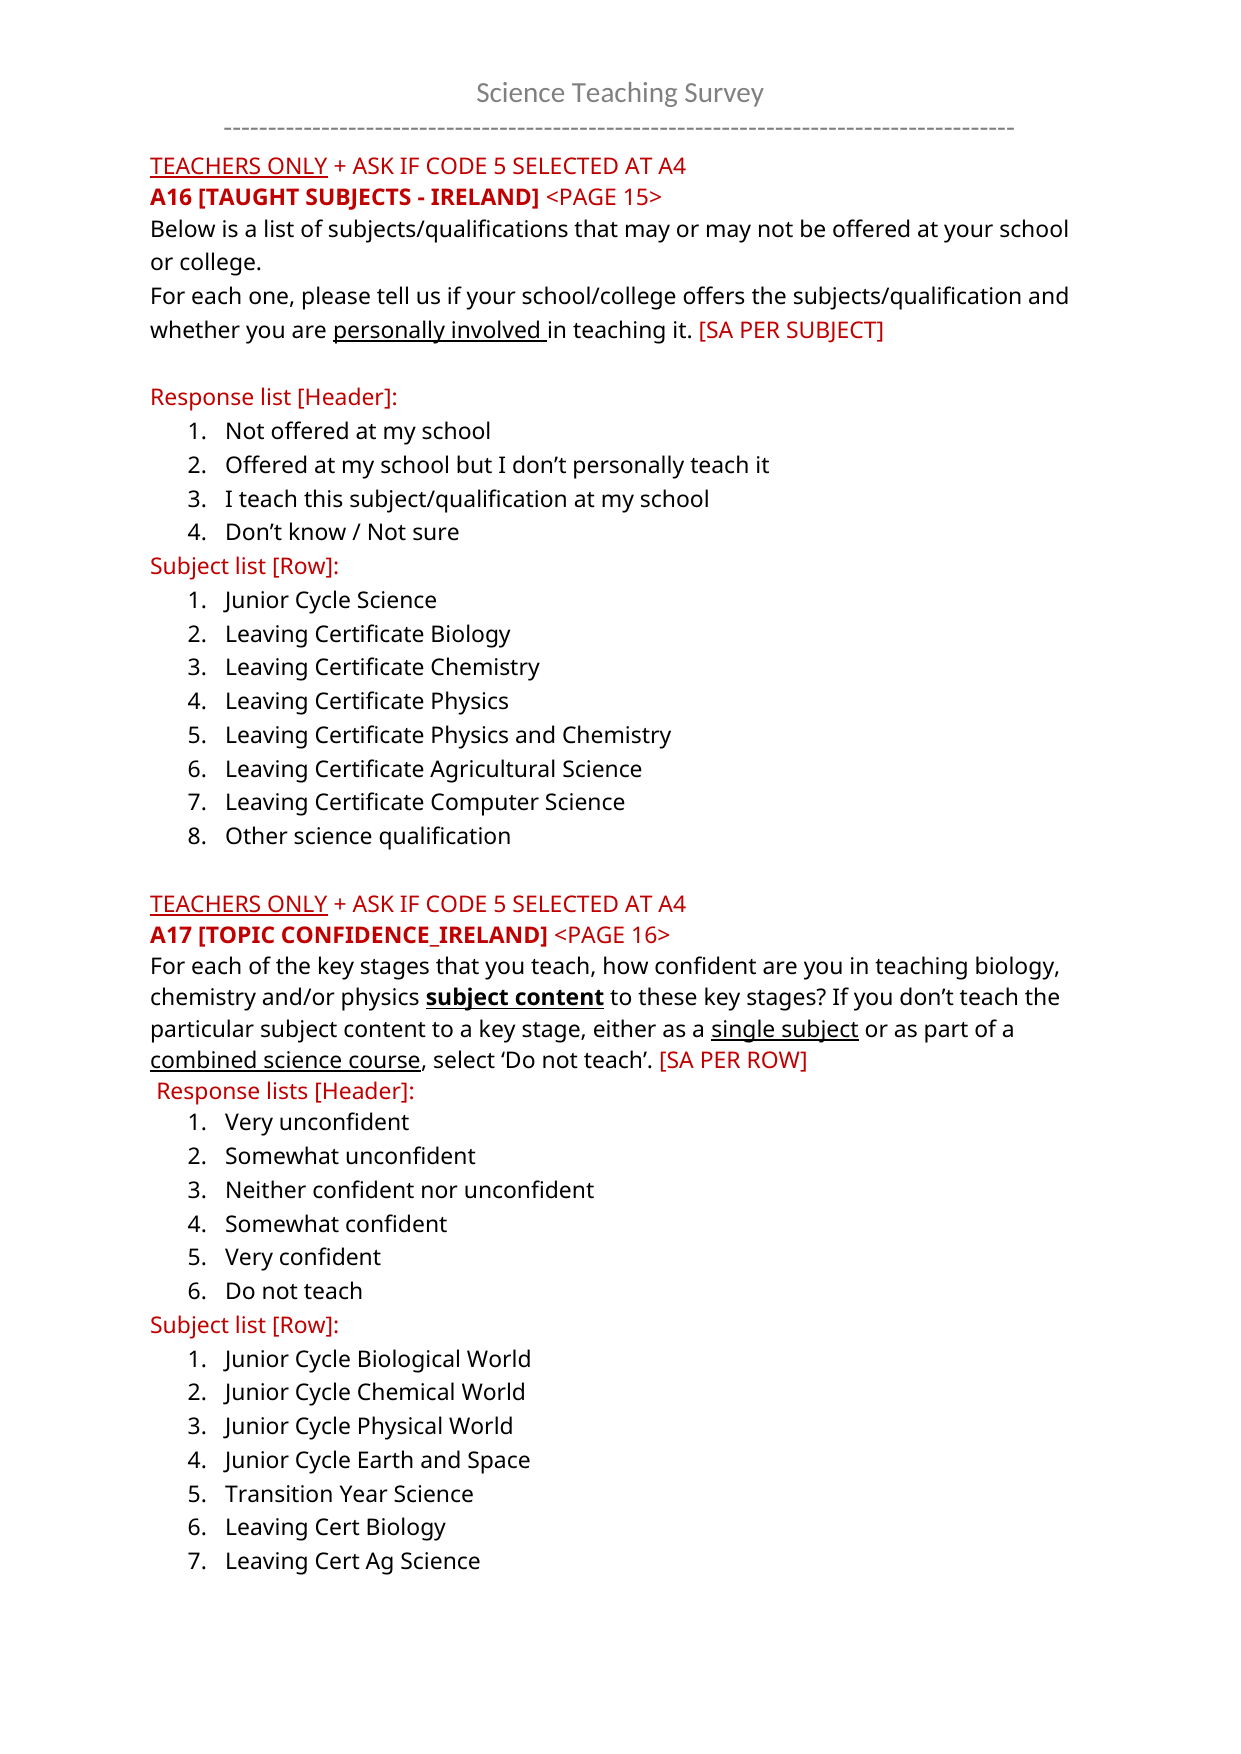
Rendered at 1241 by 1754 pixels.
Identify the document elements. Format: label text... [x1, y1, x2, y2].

list Leaving Certificate Physics [187, 685, 1090, 716]
list Very confident [187, 1241, 1090, 1272]
list Do not teach [187, 1275, 1090, 1306]
text TEACHERS ONLY + ASK IF CODE 5 SELECTED AT A4 [150, 150, 1090, 181]
list Junior Cycle Science [187, 584, 1090, 615]
list I teach this subject/qualification at my school [187, 482, 1090, 514]
text A16 [TAUGHT SUBJECTS - IRELAND] <PAGE 15> [150, 181, 1090, 212]
list Very unconfident [187, 1106, 1090, 1137]
text For each one, please tell us if your school/college offers the subjects/qualification and whether you are personally involved in teaching it. [SA PER SUBJECT] [150, 280, 1090, 345]
text TEACHERS ONLY + ASK IF CODE 5 SELECTED AT A4 [150, 887, 1090, 919]
text A17 [TOPIC CONFIDENCE_IRELAND] <PAGE 16> [150, 919, 1090, 950]
list Don’t know / Not sure [187, 516, 1090, 547]
list Neither confident nor unconfident [187, 1174, 1090, 1205]
list Leaving Certificate Computer Science [187, 786, 1090, 817]
list Leaving Certificate Biology [187, 617, 1090, 649]
text Response lists [Header]: [150, 1075, 1090, 1106]
list Leaving Cert Biology [187, 1511, 1090, 1542]
list Other science qualification [187, 820, 1090, 851]
text Subject list [Row]: [150, 1309, 1090, 1340]
list Junior Cycle Biological World [187, 1342, 1090, 1374]
list Junior Cycle Earth and Space [187, 1444, 1090, 1475]
list Somewhat confident [187, 1207, 1090, 1239]
list Leaving Certificate Chemistry [187, 651, 1090, 682]
list Leaving Certificate Agricultural Science [187, 752, 1090, 784]
list Offered at my school but I don’t personally teach it [187, 449, 1090, 480]
list Not offered at my school [187, 415, 1090, 446]
text Subject list [Row]: [150, 550, 1090, 581]
list Junior Cycle Physical World [187, 1410, 1090, 1441]
text For each of the key stages that you teach, how confident are you in teaching biology, chemistry and/or physics subject content to these key stages? If you don’t teach the particular subject content to a key stage, either as a single subject or as part of a combined science course, select ‘Do not teach’. [SA PER ROW] [150, 950, 1090, 1075]
list Leaving Cert Ag Science [187, 1545, 1090, 1576]
list Somewhat unconfident [187, 1140, 1090, 1171]
text Below is a list of subjects/qualifications that may or may not be offered at your school or college. [150, 212, 1090, 277]
list Junior Cycle Chemical World [187, 1376, 1090, 1407]
list Transition Year Science [187, 1477, 1090, 1509]
list Leaving Certificate Physics and Chemistry [187, 719, 1090, 750]
text Response list [Header]: [150, 381, 1090, 412]
